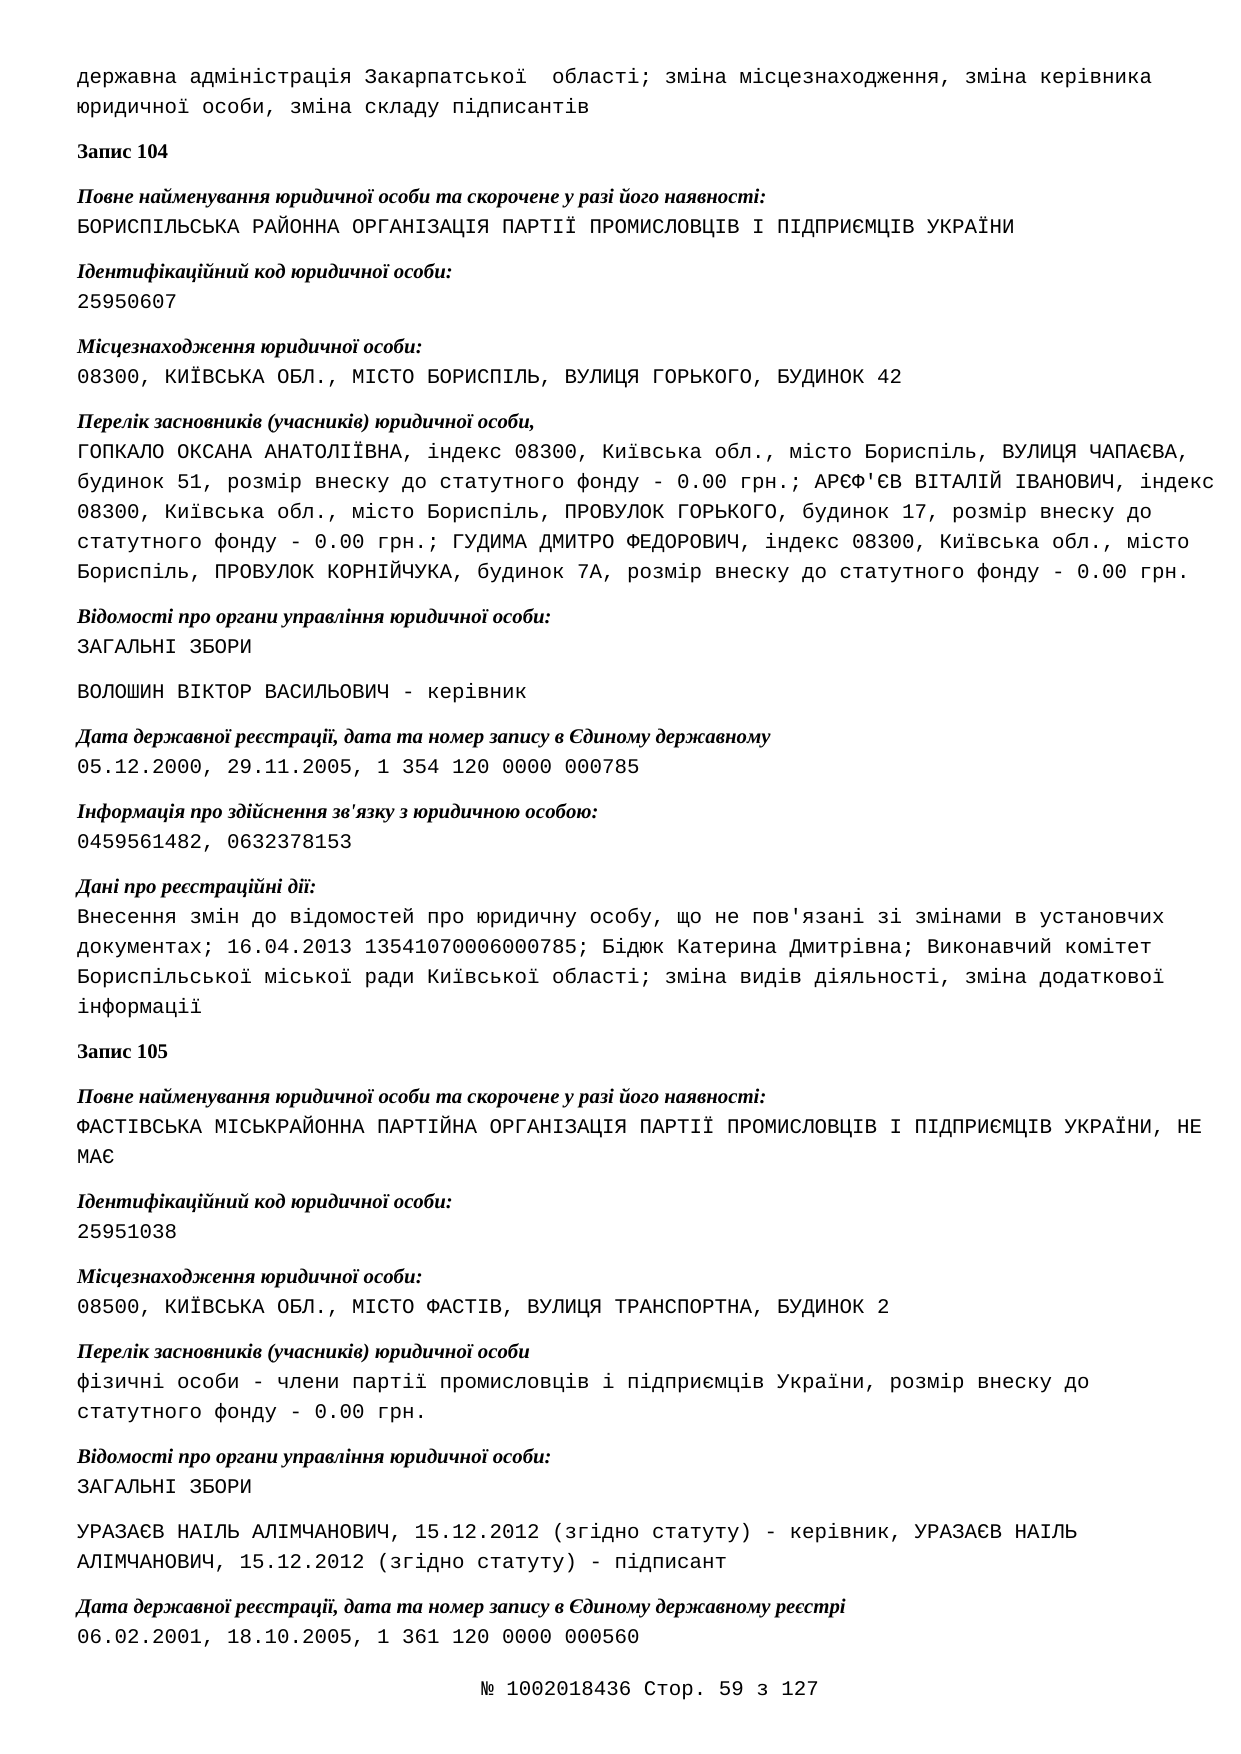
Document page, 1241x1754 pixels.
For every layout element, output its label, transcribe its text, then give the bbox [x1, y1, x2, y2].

text ЗАГАЛЬНІ ЗБОРИ [77, 1469, 1222, 1499]
text УРАЗАЄВ НАІЛЬ АЛІМЧАНОВИЧ, 15.12.2012 (згідно статуту) - керівник, УРАЗАЄВ НАІЛЬ АЛІМЧАНОВИЧ, 15.12.2012 (згідно статуту) - підписант [77, 1514, 1222, 1574]
text 08500, КИЇВСЬКА ОБЛ., МІСТО ФАСТІВ, ВУЛИЦЯ ТРАНСПОРТНА, БУДИНОК 2 [77, 1289, 1222, 1319]
text Ідентифікаційний код юридичної особи: [77, 1184, 1222, 1214]
text ФАСТІВСЬКА МІСЬКРАЙОННА ПАРТІЙНА ОРГАНІЗАЦІЯ ПАРТІЇ ПРОМИСЛОВЦІВ І ПІДПРИЄМЦІВ УКРАЇНИ, НЕ МАЄ [77, 1109, 1222, 1169]
text Місцезнаходження юридичної особи: [77, 1259, 1222, 1289]
text Запис 105 [77, 1034, 1222, 1064]
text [77, 59, 1222, 119]
text 05.12.2000, 29.11.2005, 1 354 120 0000 000785 [77, 749, 1222, 779]
text Місцезнаходження юридичної особи: [77, 329, 1222, 359]
text Запис 104 [77, 134, 1222, 164]
text Дані про реєстраційні дії: [77, 869, 1222, 899]
text 25951038 [77, 1214, 1222, 1244]
text 0459561482, 0632378153 [77, 824, 1222, 854]
text 25950607 [77, 284, 1222, 314]
text Дата державної реєстрації, дата та номер запису в Єдиному державному реєстрі [77, 1589, 1222, 1619]
text ГОПКАЛО ОКСАНА АНАТОЛІЇВНА, індекс 08300, Київська обл., місто Бориспіль, ВУЛИЦЯ ЧАПАЄВА, будинок 51, розмір внеску до статутного фонду - 0.00 грн.; АРЄФ'ЄВ ВІТАЛІЙ ІВАНОВИЧ, індекс 08300, Київська обл., місто Бориспіль, ПРОВУЛОК ГОРЬКОГО, будинок 17, розмір внеску до статутного фонду - 0.00 грн.; ГУДИМА ДМИТРО ФЕДОРОВИЧ, індекс 08300, Київська обл., місто Бориспіль, ПРОВУЛОК КОРНІЙЧУКА, будинок 7А, розмір внеску до статутного фонду - 0.00 грн. [77, 434, 1222, 584]
text Перелік засновників (учасників) юридичної особи, [77, 404, 1222, 434]
text ВОЛОШИН ВІКТОР ВАСИЛЬОВИЧ - керівник [77, 674, 1222, 704]
text Внесення змін до відомостей про юридичну особу, що не пов'язані зі змінами в установчих документах; 16.04.2013 13541070006000785; Бідюк Катерина Дмитрівна; Виконавчий комітет Бориспільської міської ради Київської області; зміна видів діяльності, зміна додаткової інформації [77, 899, 1222, 1019]
text 08300, КИЇВСЬКА ОБЛ., МІСТО БОРИСПІЛЬ, ВУЛИЦЯ ГОРЬКОГО, БУДИНОК 42 [77, 359, 1222, 389]
text 06.02.2001, 18.10.2005, 1 361 120 0000 000560 [77, 1619, 1222, 1649]
text Дата державної реєстрації, дата та номер запису в Єдиному державному [77, 719, 1222, 749]
text фізичні особи - члени партії промисловців і підприємців України, розмір внеску до статутного фонду - 0.00 грн. [77, 1364, 1222, 1424]
text Інформація про здійснення зв'язку з юридичною особою: [77, 794, 1222, 824]
text Повне найменування юридичної особи та скорочене у разі його наявності: [77, 179, 1222, 209]
text БОРИСПІЛЬСЬКА РАЙОННА ОРГАНІЗАЦІЯ ПАРТІЇ ПРОМИСЛОВЦІВ І ПІДПРИЄМЦІВ УКРАЇНИ [77, 209, 1222, 239]
text Ідентифікаційний код юридичної особи: [77, 254, 1222, 284]
text Повне найменування юридичної особи та скорочене у разі його наявності: [77, 1079, 1222, 1109]
text Перелік засновників (учасників) юридичної особи [77, 1334, 1222, 1364]
text Відомості про органи управління юридичної особи: [77, 1439, 1222, 1469]
text Відомості про органи управління юридичної особи: [77, 599, 1222, 629]
text ЗАГАЛЬНІ ЗБОРИ [77, 629, 1222, 659]
